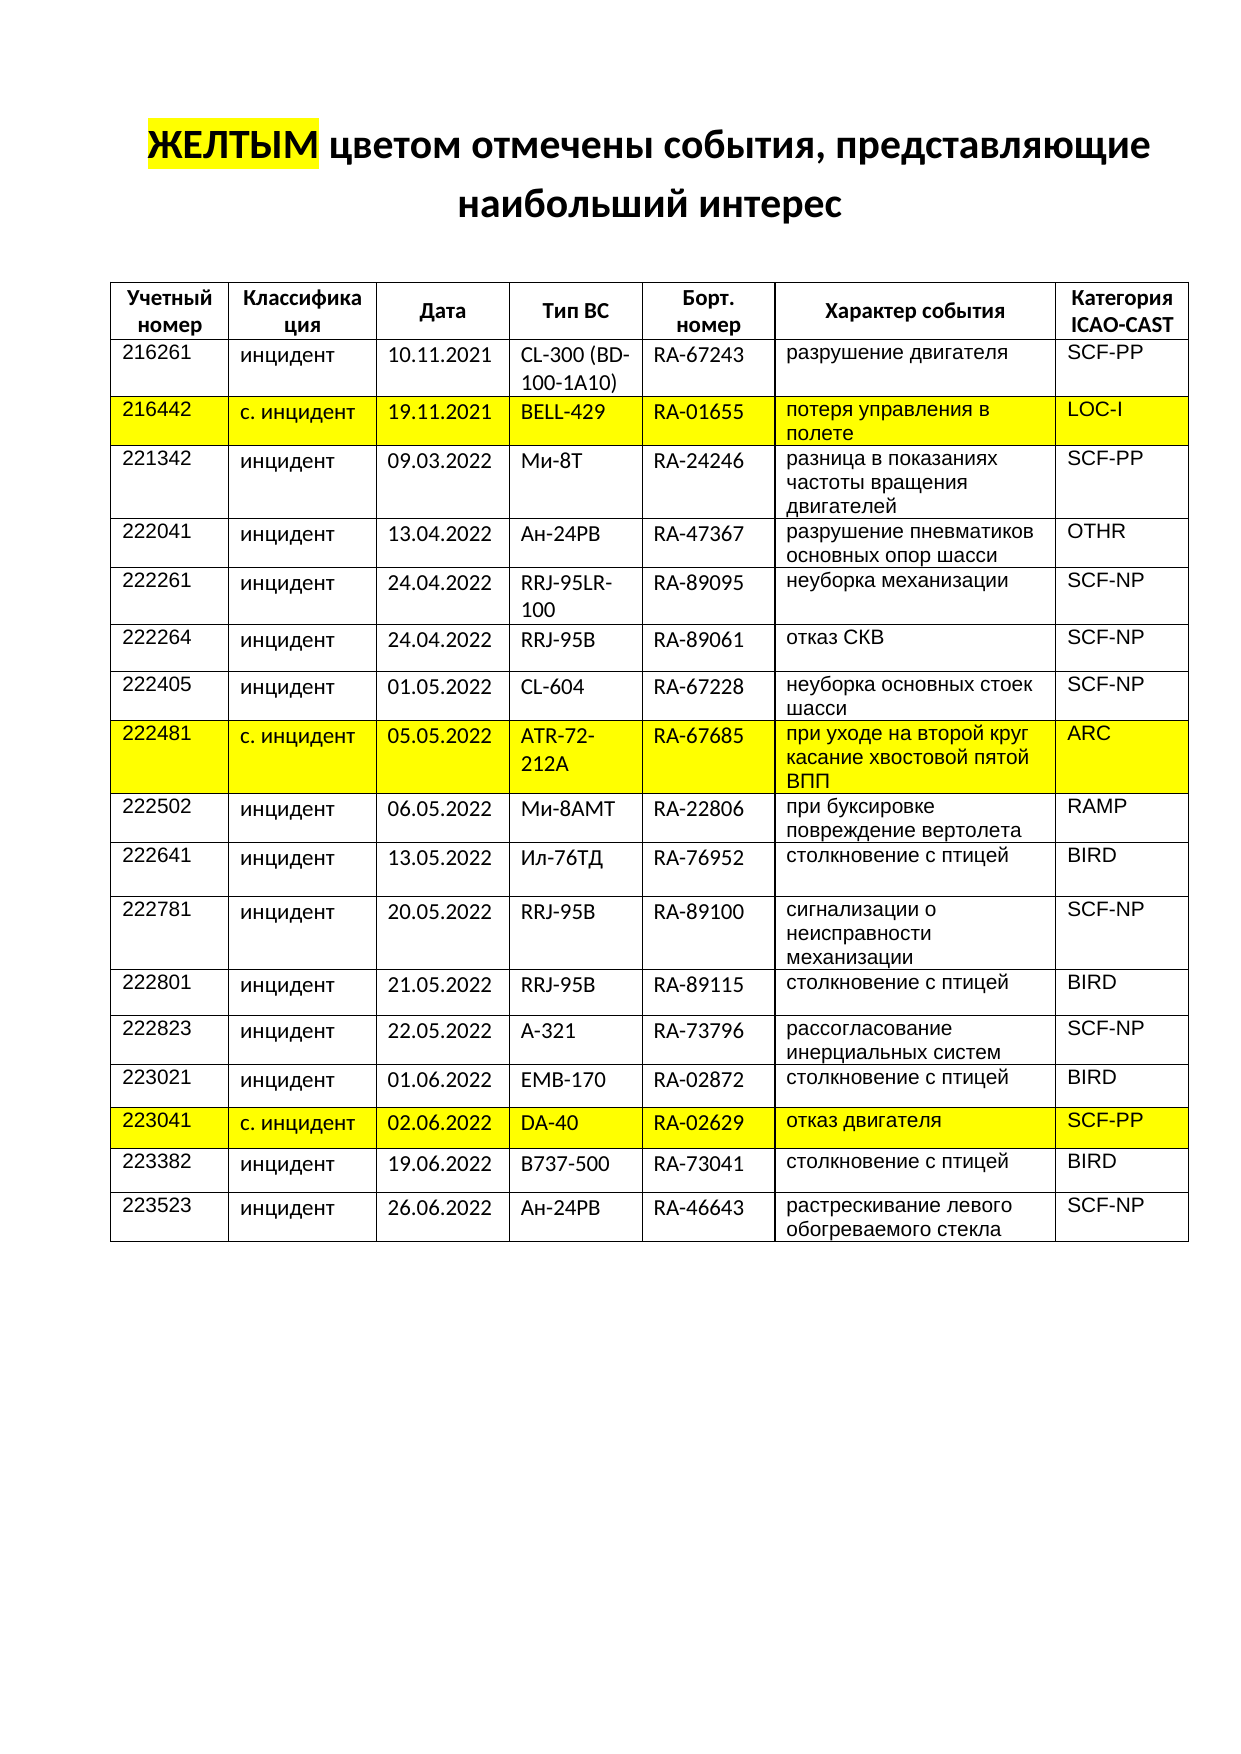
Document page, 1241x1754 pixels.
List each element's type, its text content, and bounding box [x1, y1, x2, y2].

table_cell инцидент [229, 1193, 376, 1241]
table_header Категория ICAO-CAST [1056, 283, 1188, 339]
table_cell SCF-PP [1056, 446, 1188, 518]
table_cell при буксировке повреждение вертолета [776, 794, 1055, 842]
table_cell SCF-NP [1056, 1193, 1188, 1241]
table_cell RA-76952 [643, 843, 774, 896]
table_cell разрушение пневматиков основных опор шасси [776, 519, 1055, 567]
table_header Тип ВС [510, 283, 642, 339]
table_cell SCF-NP [1056, 568, 1188, 624]
table_cell 06.05.2022 [377, 794, 509, 842]
table_cell потеря управления в полете [776, 397, 1055, 445]
table_cell 222264 [111, 625, 228, 671]
table_cell 22.05.2022 [377, 1016, 509, 1064]
table_cell инцидент [229, 568, 376, 624]
table_cell RA-73796 [643, 1016, 774, 1064]
table_header Классификация [229, 283, 376, 339]
table_cell столкновение с птицей [776, 843, 1055, 896]
table_cell столкновение с птицей [776, 1149, 1055, 1192]
table_cell отказ СКВ [776, 625, 1055, 671]
table_cell RA-89115 [643, 970, 774, 1015]
table_cell 222041 [111, 519, 228, 567]
table_cell B737-500 [510, 1149, 642, 1192]
table_cell с. инцидент [229, 721, 376, 793]
table_cell SCF-NP [1056, 625, 1188, 671]
table_cell RA-67685 [643, 721, 774, 793]
table_cell инцидент [229, 897, 376, 969]
table_cell 222481 [111, 721, 228, 793]
table_cell BIRD [1056, 970, 1188, 1015]
table_cell BIRD [1056, 1065, 1188, 1107]
table_cell SCF-PP [1056, 1108, 1188, 1148]
table_cell 221342 [111, 446, 228, 518]
table_cell 222781 [111, 897, 228, 969]
table_cell CL-300 (BD-100-1A10) [510, 340, 642, 396]
table_cell RA-01655 [643, 397, 774, 445]
table_cell Ан-24РВ [510, 1193, 642, 1241]
table_cell растрескивание левого обогреваемого стекла [776, 1193, 1055, 1241]
table_cell SCF-NP [1056, 1016, 1188, 1064]
table_cell 222405 [111, 672, 228, 720]
table_cell столкновение с птицей [776, 970, 1055, 1015]
table_cell 216261 [111, 340, 228, 396]
table_cell SCF-NP [1056, 672, 1188, 720]
table_cell RRJ-95B [510, 625, 642, 671]
table_cell 223382 [111, 1149, 228, 1192]
table_cell 216442 [111, 397, 228, 445]
table_cell RA-22806 [643, 794, 774, 842]
table_cell RA-46643 [643, 1193, 774, 1241]
table_cell 222502 [111, 794, 228, 842]
table_cell LOC-I [1056, 397, 1188, 445]
table_cell RA-73041 [643, 1149, 774, 1192]
table_cell отказ двигателя [776, 1108, 1055, 1148]
table_cell 13.05.2022 [377, 843, 509, 896]
table_cell инцидент [229, 970, 376, 1015]
table_cell BIRD [1056, 843, 1188, 896]
table_cell 222261 [111, 568, 228, 624]
table_cell 222801 [111, 970, 228, 1015]
table_cell инцидент [229, 625, 376, 671]
table_cell OTHR [1056, 519, 1188, 567]
table_cell RA-47367 [643, 519, 774, 567]
table_header Характер события [776, 283, 1055, 339]
table_cell 24.04.2022 [377, 568, 509, 624]
table_cell 19.11.2021 [377, 397, 509, 445]
table_cell RA-24246 [643, 446, 774, 518]
table_cell 10.11.2021 [377, 340, 509, 396]
table_cell 20.05.2022 [377, 897, 509, 969]
table_cell SCF-NP [1056, 897, 1188, 969]
table_cell 223021 [111, 1065, 228, 1107]
table_cell 223523 [111, 1193, 228, 1241]
table_cell 19.06.2022 [377, 1149, 509, 1192]
table_cell RA-89100 [643, 897, 774, 969]
table_cell 05.05.2022 [377, 721, 509, 793]
table_cell RRJ-95B [510, 970, 642, 1015]
table_cell инцидент [229, 519, 376, 567]
table_cell RRJ-95LR-100 [510, 568, 642, 624]
table_cell Ил-76ТД [510, 843, 642, 896]
table_cell 223041 [111, 1108, 228, 1148]
table_cell инцидент [229, 340, 376, 396]
table_cell сигнализации о неисправности механизации [776, 897, 1055, 969]
table_cell SCF-PP [1056, 340, 1188, 396]
table_cell DA-40 [510, 1108, 642, 1148]
table_cell инцидент [229, 672, 376, 720]
table_cell неуборка основных стоек шасси [776, 672, 1055, 720]
table_cell неуборка механизации [776, 568, 1055, 624]
table_cell 09.03.2022 [377, 446, 509, 518]
table_cell инцидент [229, 843, 376, 896]
table_cell 26.06.2022 [377, 1193, 509, 1241]
table_cell при уходе на второй круг касание хвостовой пятой ВПП [776, 721, 1055, 793]
table_header Борт. номер [643, 283, 774, 339]
table_cell Ан-24РВ [510, 519, 642, 567]
table_cell 13.04.2022 [377, 519, 509, 567]
table_cell RA-89095 [643, 568, 774, 624]
table_cell RA-89061 [643, 625, 774, 671]
table_cell BIRD [1056, 1149, 1188, 1192]
table_cell инцидент [229, 1065, 376, 1107]
table_cell 21.05.2022 [377, 970, 509, 1015]
table_cell 01.05.2022 [377, 672, 509, 720]
table_cell A-321 [510, 1016, 642, 1064]
table_cell 222823 [111, 1016, 228, 1064]
table_cell разница в показаниях частоты вращения двигателей [776, 446, 1055, 518]
table_cell ATR-72-212A [510, 721, 642, 793]
table_cell с. инцидент [229, 397, 376, 445]
table_cell RRJ-95B [510, 897, 642, 969]
table_cell 24.04.2022 [377, 625, 509, 671]
table_cell рассогласование инерциальных систем [776, 1016, 1055, 1064]
table_cell инцидент [229, 1016, 376, 1064]
table_cell EMB-170 [510, 1065, 642, 1107]
table_cell инцидент [229, 1149, 376, 1192]
table_cell инцидент [229, 446, 376, 518]
table_cell RAMP [1056, 794, 1188, 842]
table_cell CL-604 [510, 672, 642, 720]
table_header Учетный номер [111, 283, 228, 339]
table_cell BELL-429 [510, 397, 642, 445]
table_cell столкновение с птицей [776, 1065, 1055, 1107]
table_cell разрушение двигателя [776, 340, 1055, 396]
table_cell ARC [1056, 721, 1188, 793]
table_cell Ми-8Т [510, 446, 642, 518]
table_cell 01.06.2022 [377, 1065, 509, 1107]
table_cell RA-02629 [643, 1108, 774, 1148]
table_cell 02.06.2022 [377, 1108, 509, 1148]
table_header Дата [377, 283, 509, 339]
table_cell 222641 [111, 843, 228, 896]
table_cell RA-67228 [643, 672, 774, 720]
table_cell RA-02872 [643, 1065, 774, 1107]
table_cell RA-67243 [643, 340, 774, 396]
table_cell Ми-8АМТ [510, 794, 642, 842]
table_cell инцидент [229, 794, 376, 842]
table_cell с. инцидент [229, 1108, 376, 1148]
